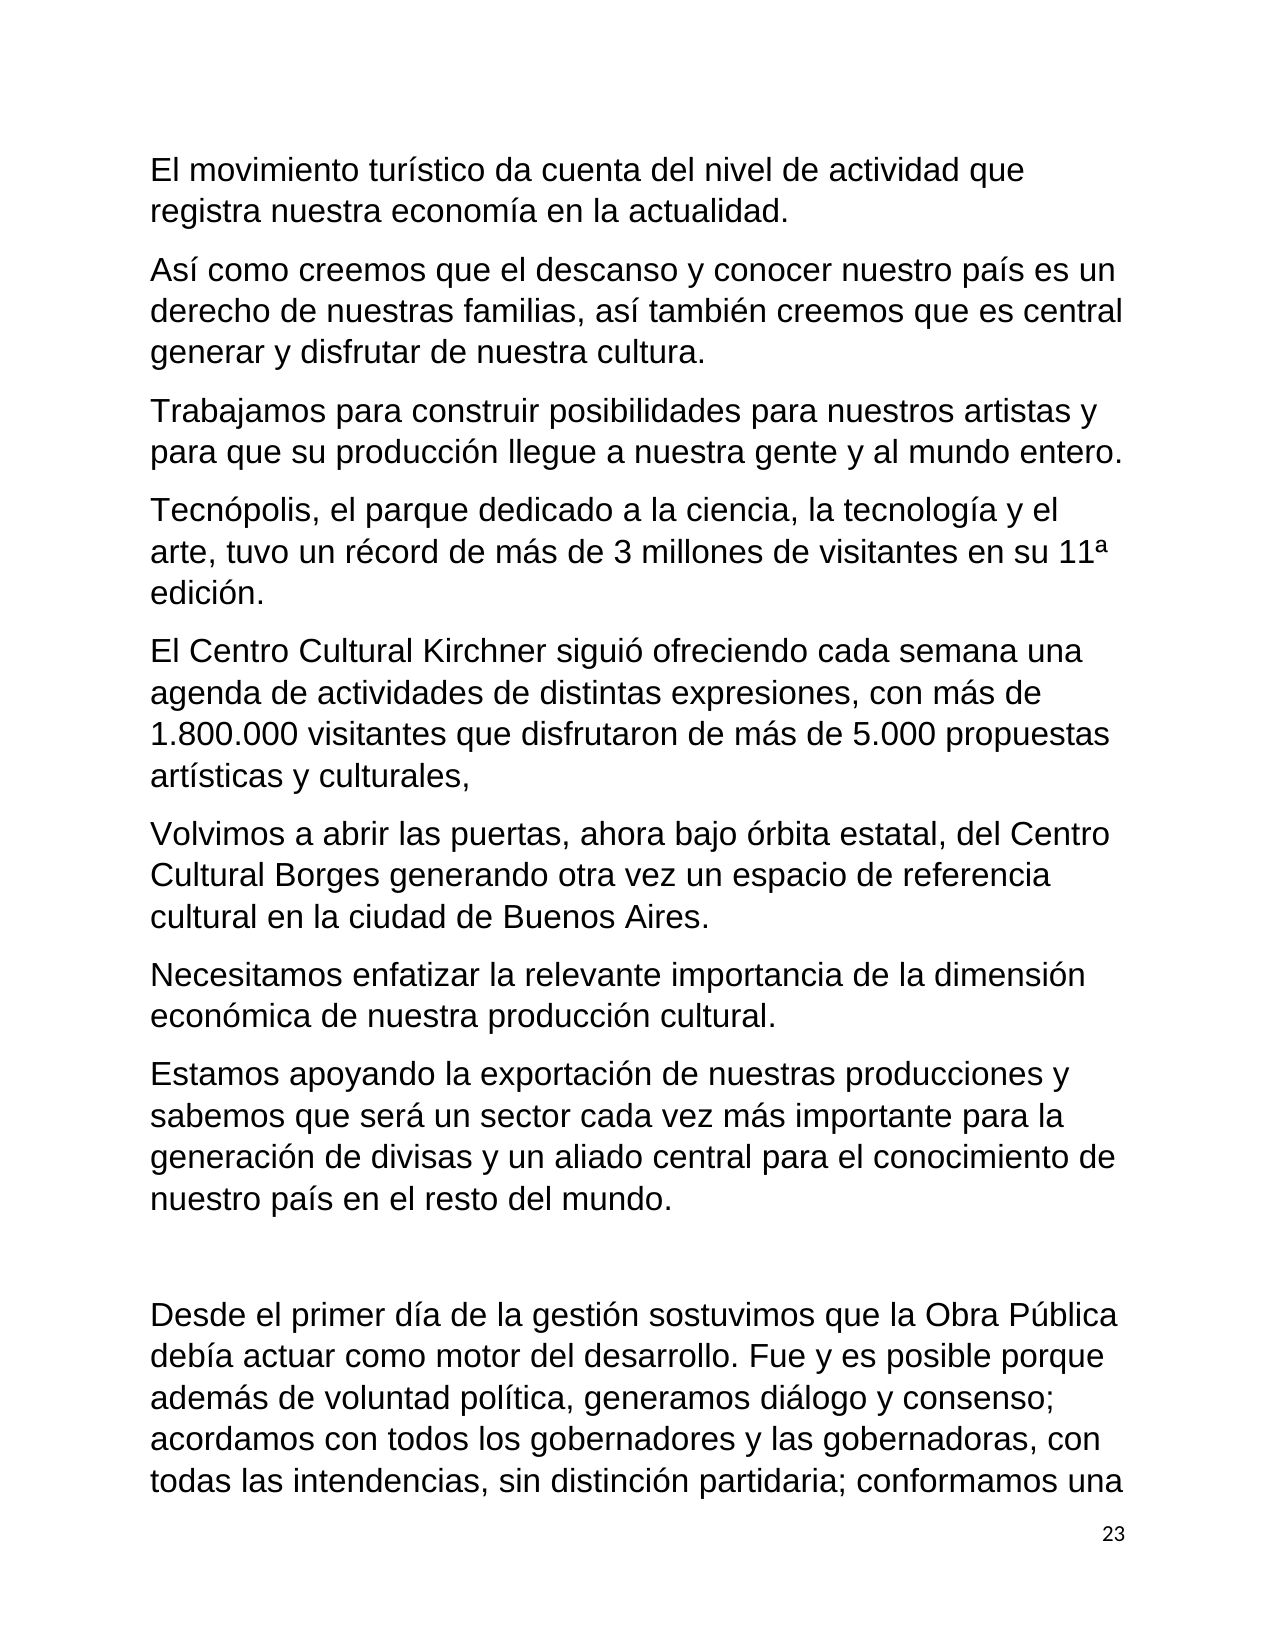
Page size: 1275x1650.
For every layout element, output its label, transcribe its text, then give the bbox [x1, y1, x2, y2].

text Necesitamos enfatizar la relevante importancia de la dimensión económica de nuestra producción cultural. [150, 955, 1125, 1035]
text El movimiento turístico da cuenta del nivel de actividad que registra nuestra economía en la actualidad. [150, 150, 1125, 230]
text Trabajamos para construir posibilidades para nuestros artistas y para que su producción llegue a nuestra gente y al mundo entero. [150, 391, 1125, 471]
text Tecnópolis, el parque dedicado a la ciencia, la tecnología y el arte, tuvo un récord de más de 3 millones de visitantes en su 11ª edición. [150, 490, 1125, 612]
text Así como creemos que el descanso y conocer nuestro país es un derecho de nuestras familias, así también creemos que es central generar y disfrutar de nuestra cultura. [150, 249, 1125, 371]
text El Centro Cultural Kirchner siguió ofreciendo cada semana una agenda de actividades de distintas expresiones, con más de 1.800.000 visitantes que disfrutaron de más de 5.000 propuestas artísticas y culturales, [150, 631, 1125, 794]
text Volvimos a abrir las puertas, ahora bajo órbita estatal, del Centro Cultural Borges generando otra vez un espacio de referencia cultural en la ciudad de Buenos Aires. [150, 814, 1125, 935]
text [150, 1295, 1125, 1499]
text Estamos apoyando la exportación de nuestras producciones y sabemos que será un sector cada vez más importante para la generación de divisas y un aliado central para el conocimiento de nuestro país en el resto del mundo. [150, 1054, 1125, 1217]
